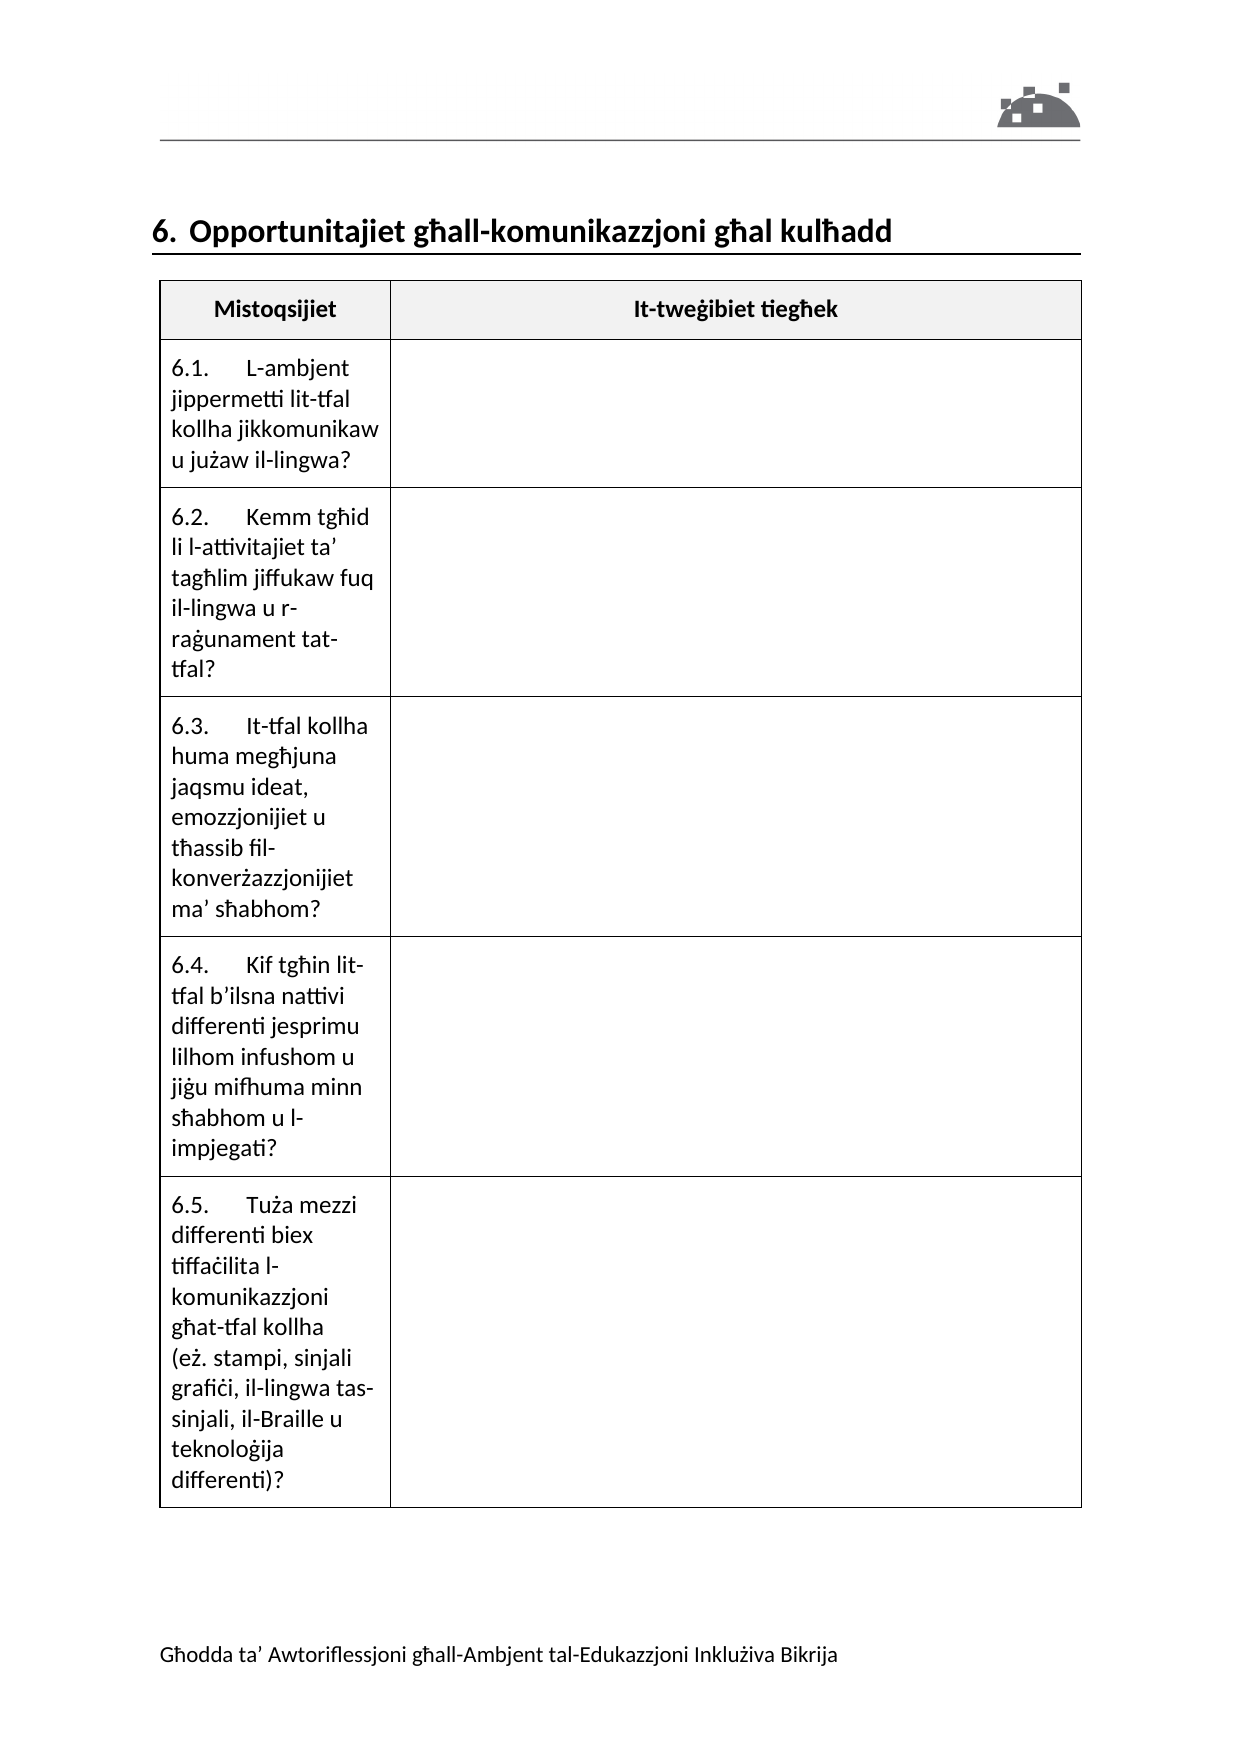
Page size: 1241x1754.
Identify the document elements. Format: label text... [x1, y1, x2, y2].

table_cell Kif tgħin lit-tfal b’ilsna nattivi differenti jesprimu lilhom infushom u jiġu mifhuma minn sħabhom u l-impjegati? [161, 937, 390, 1176]
table_header Mistoqsijiet [161, 281, 390, 339]
table_cell [391, 1177, 1081, 1507]
subtitle Opportunitajiet għall-komunikazzjoni għal kulħadd [152, 210, 1081, 253]
picture [159, 73, 1081, 148]
table_cell L-ambjent jippermetti lit-tfal kollha jikkomunikaw u jużaw il-lingwa? [161, 340, 390, 487]
table_header It-tweġibiet tiegħek [391, 281, 1081, 339]
table_cell [391, 340, 1081, 487]
table_cell [391, 697, 1081, 936]
table_cell Kemm tgħid li l-attivitajiet ta’ tagħlim jiffukaw fuq il-lingwa u r-raġunament tat-tfal? [161, 488, 390, 696]
table_cell [391, 937, 1081, 1176]
table_cell Tuża mezzi differenti biex tiffaċilita l-komunikazzjoni għat-tfal kollha (eż. stampi, sinjali grafiċi, il-lingwa tas-sinjali, il-Braille u teknoloġija differenti)? [161, 1177, 390, 1507]
table_cell It-tfal kollha huma megħjuna jaqsmu ideat, emozzjonijiet u tħassib fil-konverżazzjonijiet ma’ sħabhom? [161, 697, 390, 936]
table_cell [391, 488, 1081, 696]
